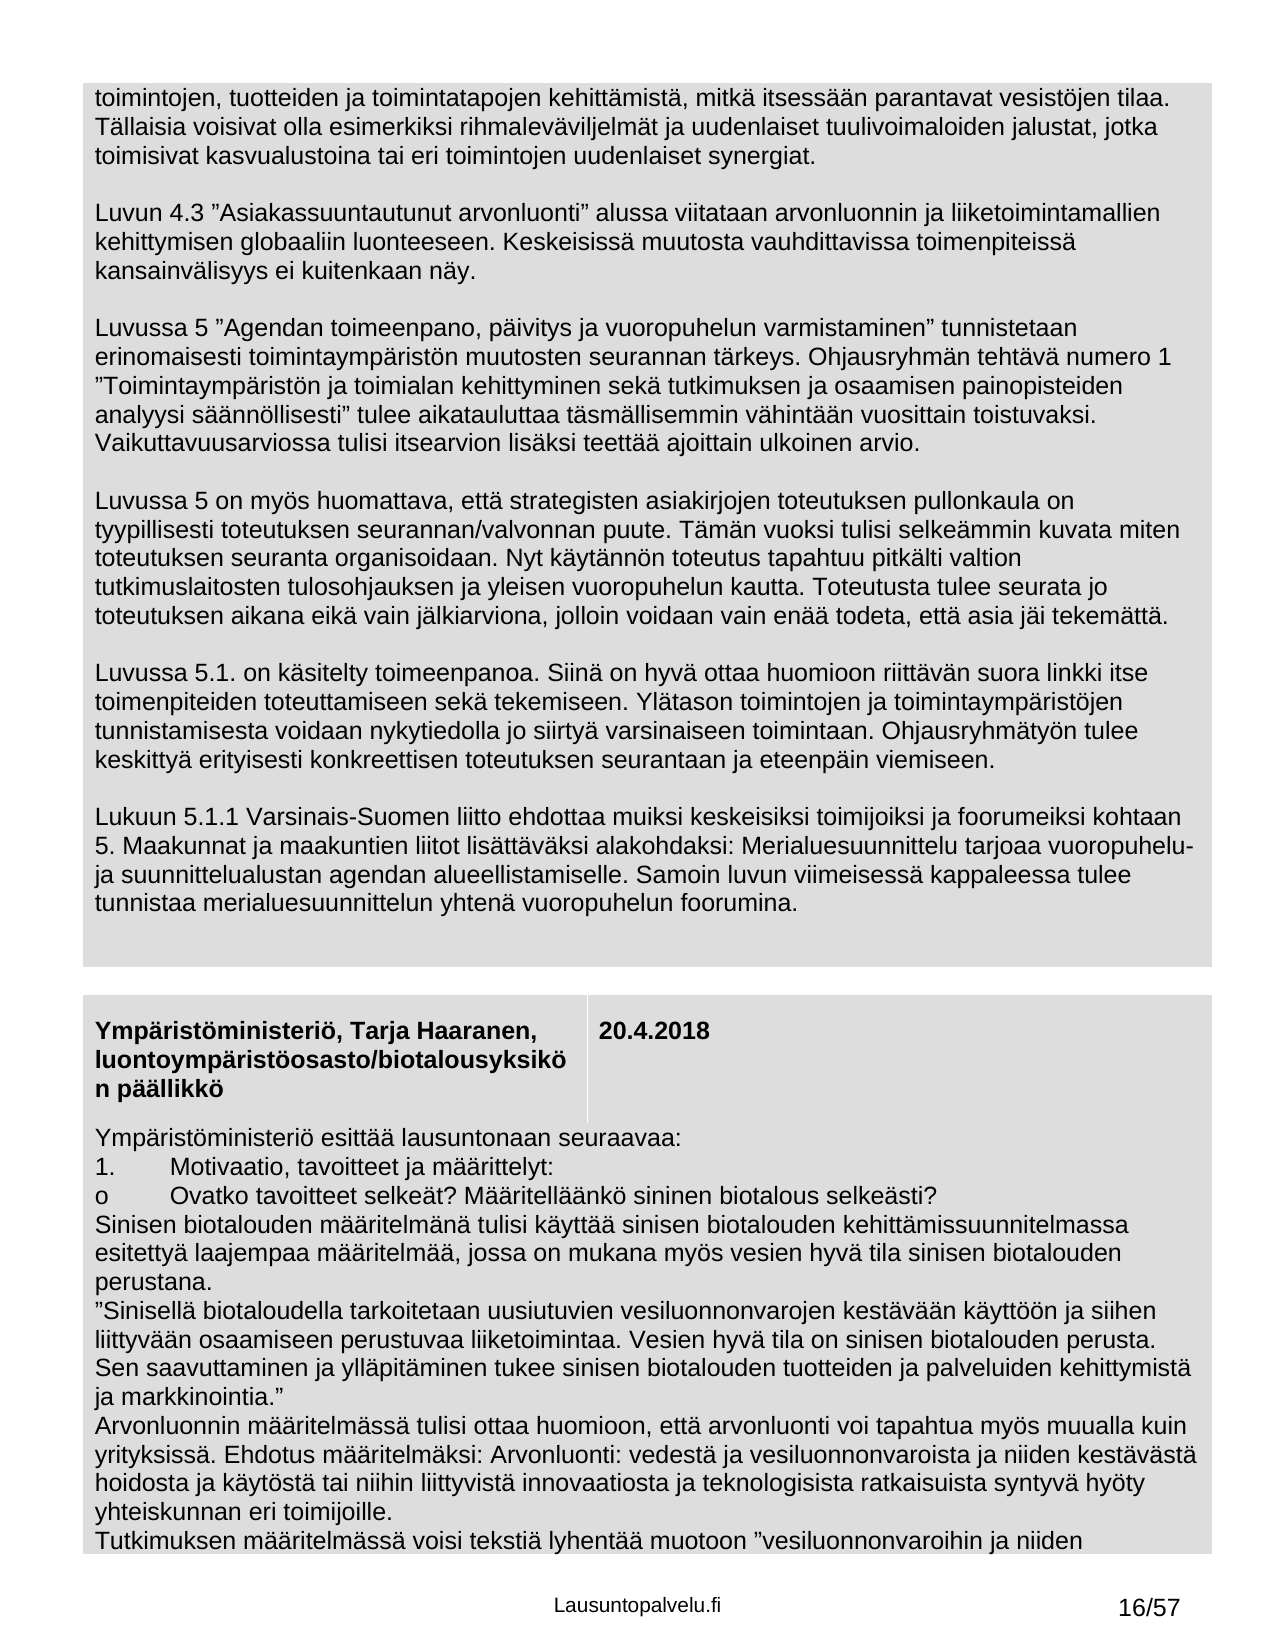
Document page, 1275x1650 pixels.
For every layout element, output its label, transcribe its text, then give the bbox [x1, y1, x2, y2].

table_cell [83, 1123, 1212, 1554]
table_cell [83, 83, 1212, 967]
table_header Ympäristöministeriö, Tarja Haaranen, luontoympäristöosasto/biotalousyksikön päällikkö [83, 995, 587, 1123]
table_header [900, 995, 1212, 1123]
table_header 20.4.2018 [588, 995, 900, 1123]
